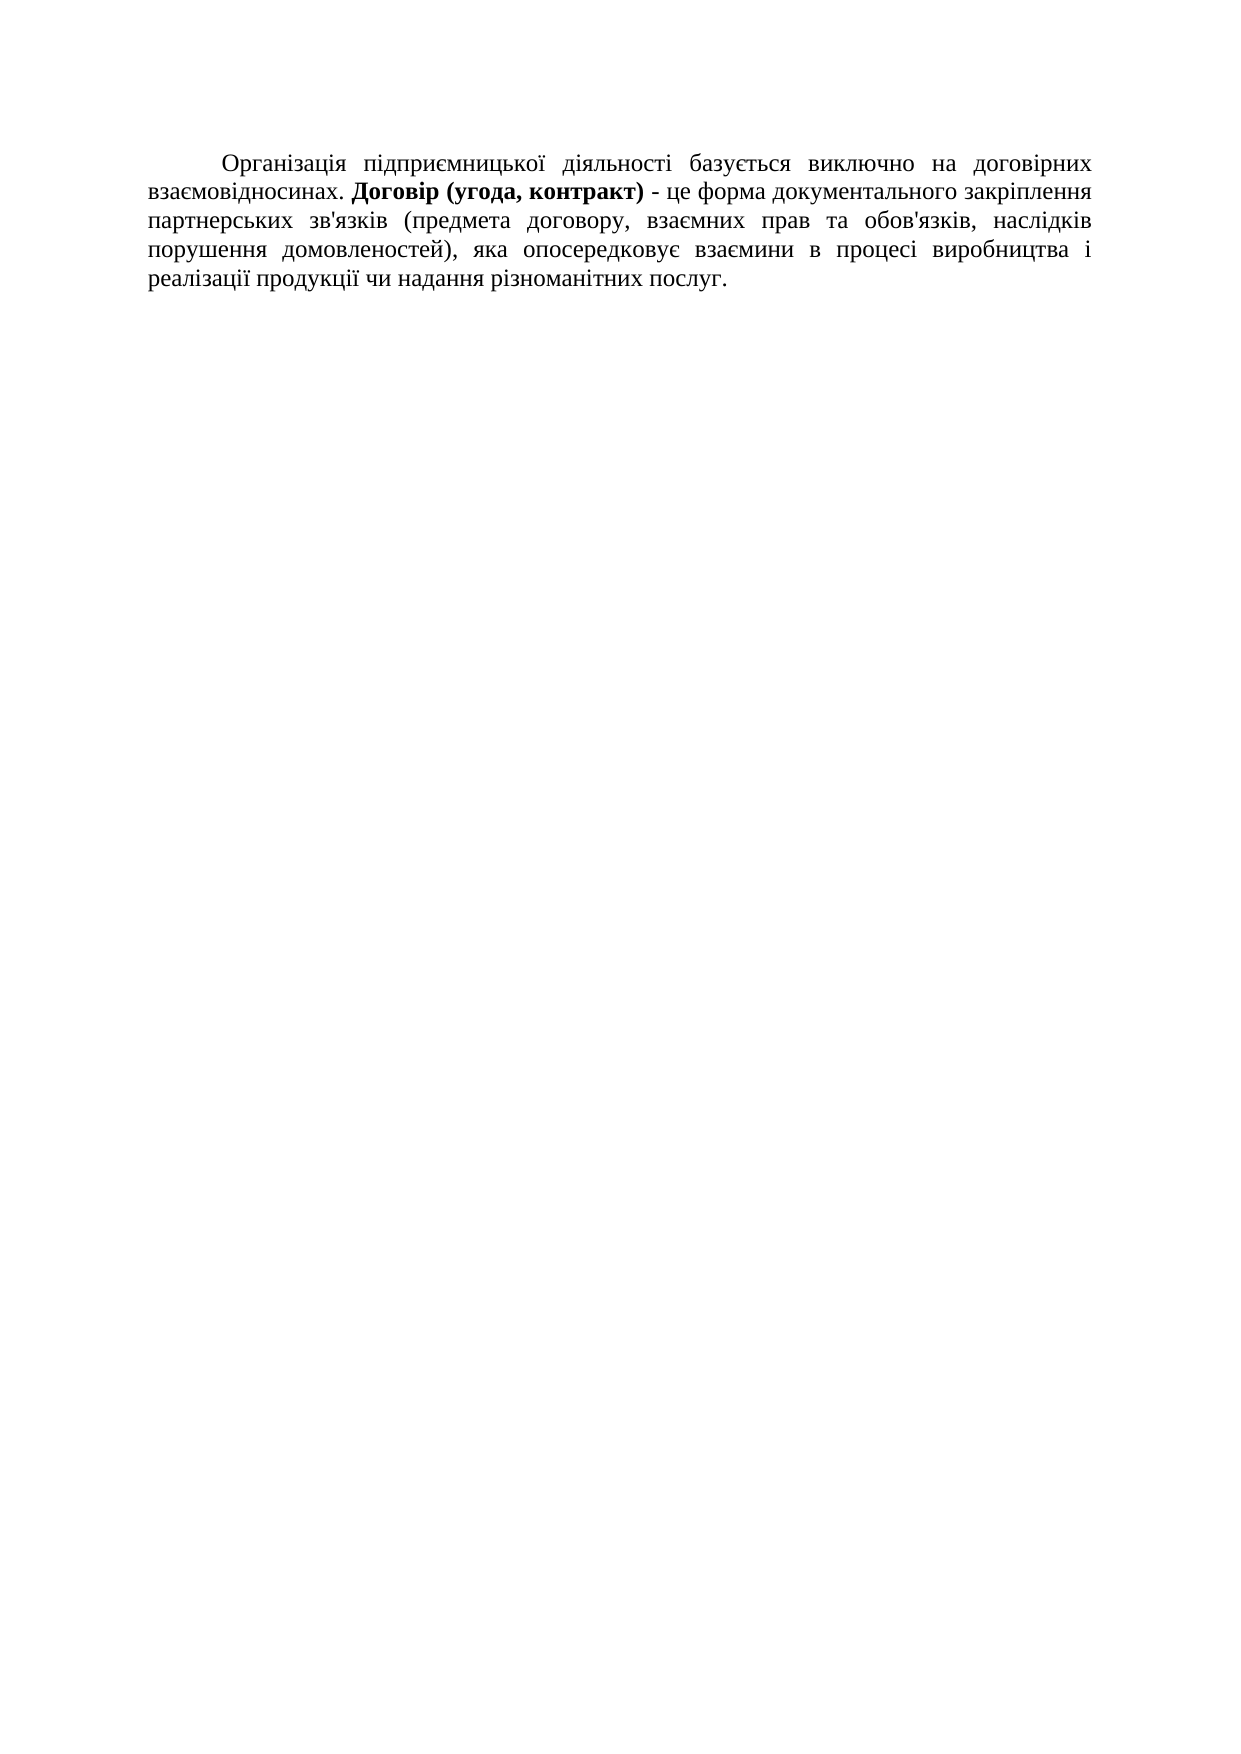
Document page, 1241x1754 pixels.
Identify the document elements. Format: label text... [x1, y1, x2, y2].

text Організація підприємницької діяльності базується виключно на договірних взаємовідносинах. Договір (угода, контракт) - це форма документального закріплення партнерських зв'язків (предмета договору, взаємних прав та обов'язків, наслідків порушення домовленостей), яка опосередковує взаємини в процесі виробництва і реалізації продукції чи надання різноманітних послуг. [148, 148, 1093, 291]
